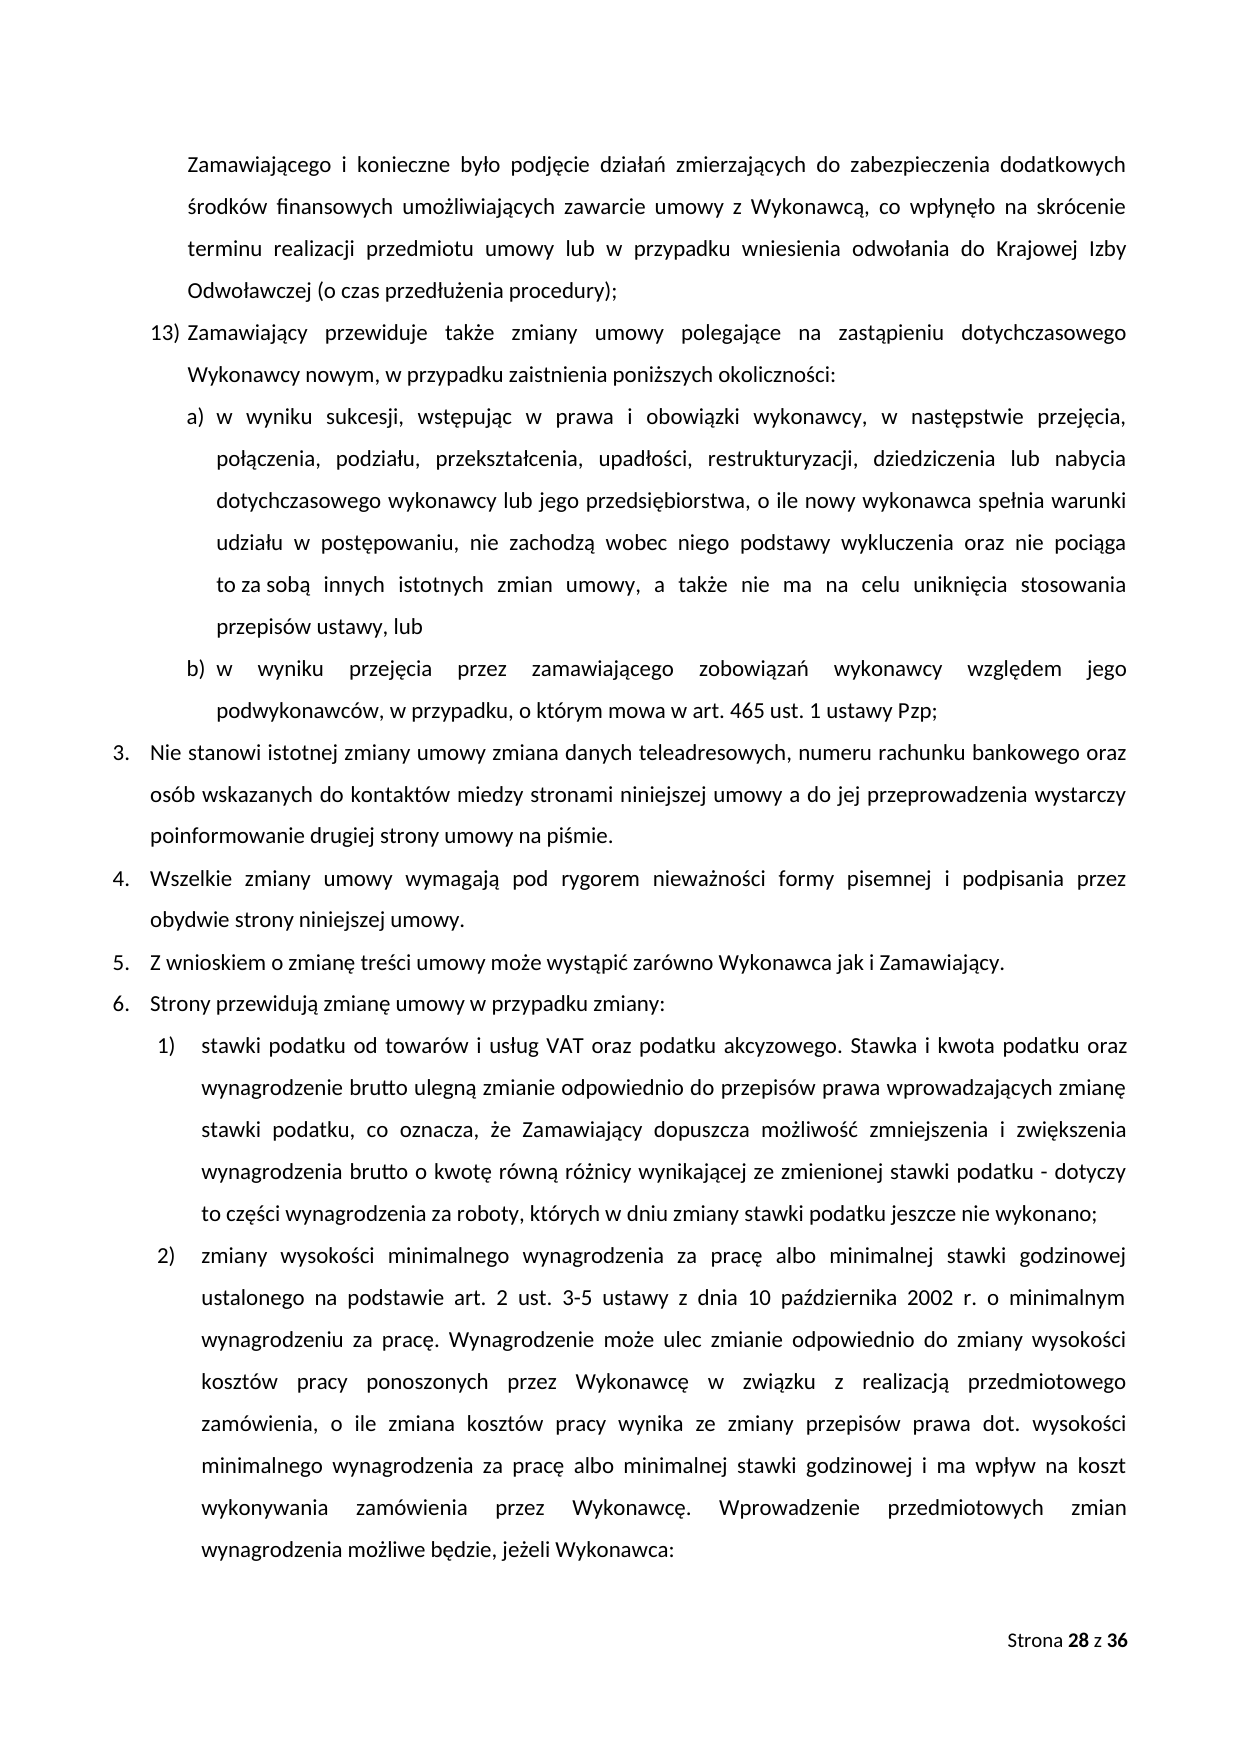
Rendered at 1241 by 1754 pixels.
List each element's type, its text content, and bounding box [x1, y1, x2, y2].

list Strony przewidują zmianę umowy w przypadku zmiany: [112, 989, 1128, 1018]
list zmiany wysokości minimalnego wynagrodzenia za pracę albo minimalnej stawki godzinowej ustalonego na podstawie art. 2 ust. 3-5 ustawy z dnia 10 października 2002 r. o minimalnym wynagrodzeniu za pracę. Wynagrodzenie może ulec zmianie odpowiednio do zmiany wysokości kosztów pracy ponoszonych przez Wykonawcę w związku z realizacją przedmiotowego zamówienia, o ile zmiana kosztów pracy wynika ze zmiany przepisów prawa dot. wysokości minimalnego wynagrodzenia za pracę albo minimalnej stawki godzinowej i ma wpływ na koszt wykonywania zamówienia przez Wykonawcę. Wprowadzenie przedmiotowych zmian wynagrodzenia możliwe będzie, jeżeli Wykonawca: [157, 1241, 1128, 1563]
list Z wnioskiem o zmianę treści umowy może wystąpić zarówno Wykonawca jak i Zamawiający. [112, 948, 1128, 976]
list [150, 150, 1128, 304]
list stawki podatku od towarów i usług VAT oraz podatku akcyzowego. Stawka i kwota podatku oraz wynagrodzenie brutto ulegną zmianie odpowiednio do przepisów prawa wprowadzających zmianę stawki podatku, co oznacza, że Zamawiający dopuszcza możliwość zmniejszenia i zwiększenia wynagrodzenia brutto o kwotę równą różnicy wynikającej ze zmienionej stawki podatku - dotyczy to części wynagrodzenia za roboty, których w dniu zmiany stawki podatku jeszcze nie wykonano; [157, 1032, 1128, 1227]
list Wszelkie zmiany umowy wymagają pod rygorem nieważności formy pisemnej i podpisania przez obydwie strony niniejszej umowy. [112, 864, 1128, 934]
list w wyniku sukcesji, wstępując w prawa i obowiązki wykonawcy, w następstwie przejęcia, połączenia, podziału, przekształcenia, upadłości, restrukturyzacji, dziedziczenia lub nabycia dotychczasowego wykonawcy lub jego przedsiębiorstwa, o ile nowy wykonawca spełnia warunki udziału w postępowaniu, nie zachodzą wobec niego podstawy wykluczenia oraz nie pociąga to za sobą innych istotnych zmian umowy, a także nie ma na celu uniknięcia stosowania przepisów ustawy, lub [186, 402, 1128, 640]
list w wyniku przejęcia przez zamawiającego zobowiązań wykonawcy względem jego podwykonawców, w przypadku, o którym mowa w art. 465 ust. 1 ustawy Pzp; [186, 654, 1128, 724]
list Zamawiający przewiduje także zmiany umowy polegające na zastąpieniu dotychczasowego Wykonawcy nowym, w przypadku zaistnienia poniższych okoliczności: [150, 318, 1128, 388]
list Nie stanowi istotnej zmiany umowy zmiana danych teleadresowych, numeru rachunku bankowego oraz osób wskazanych do kontaktów miedzy stronami niniejszej umowy a do jej przeprowadzenia wystarczy poinformowanie drugiej strony umowy na piśmie. [112, 738, 1128, 850]
